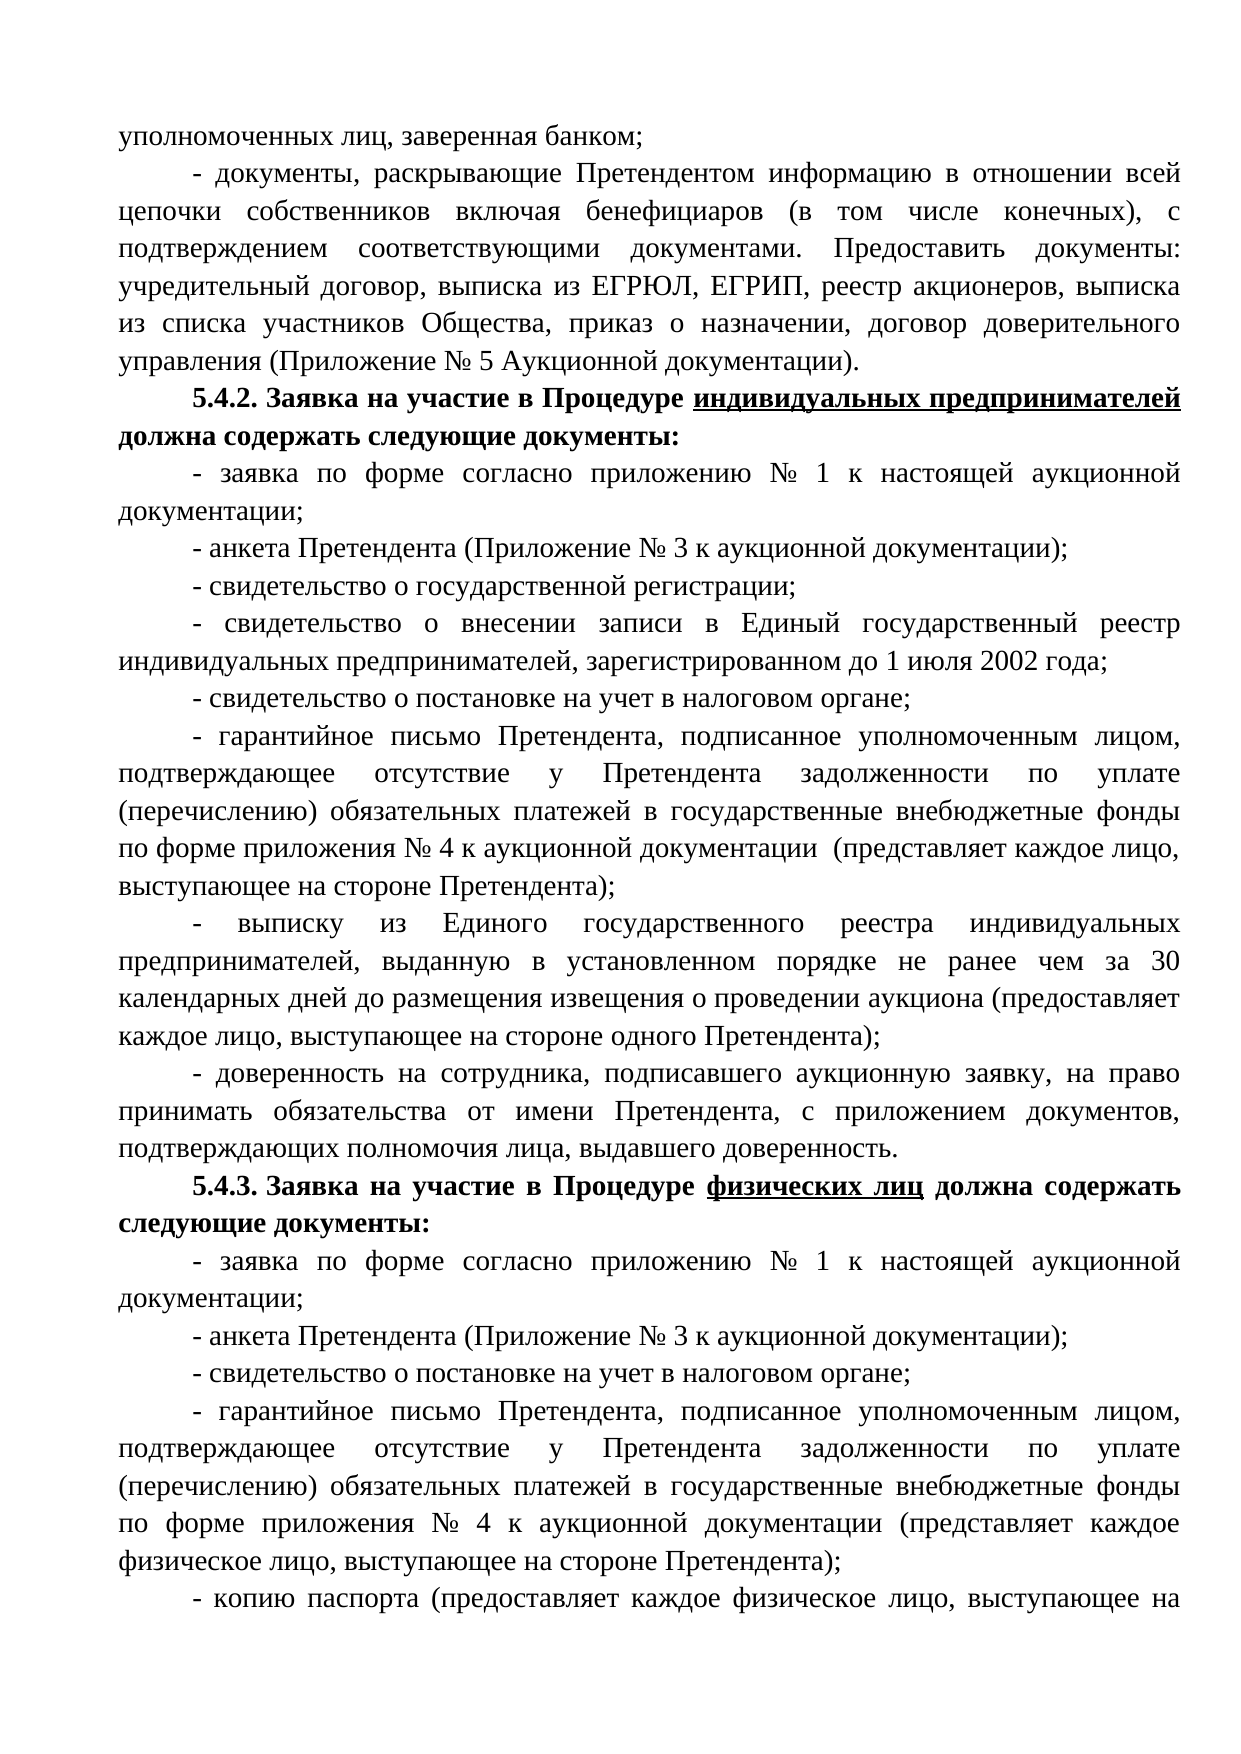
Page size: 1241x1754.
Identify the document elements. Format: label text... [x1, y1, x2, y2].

text - анкета Претендента (Приложение № 3 к аукционной документации); [118, 1315, 1181, 1353]
text - свидетельство о постановке на учет в налоговом органе; [118, 678, 1181, 715]
text - гарантийное письмо Претендента, подписанное уполномоченным лицом, подтверждающее отсутствие у Претендента задолженности по уплате (перечислению) обязательных платежей в государственные внебюджетные фонды по форме приложения № 4 к аукционной документации (представляет каждое физическое лицо, выступающее на стороне Претендента); [118, 1390, 1181, 1578]
text - заявка по форме согласно приложению № 1 к настоящей аукционной документации; [118, 453, 1181, 528]
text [118, 1578, 1181, 1615]
text - гарантийное письмо Претендента, подписанное уполномоченным лицом, подтверждающее отсутствие у Претендента задолженности по уплате (перечислению) обязательных платежей в государственные внебюджетные фонды по форме приложения № 4 к аукционной документации (представляет каждое лицо, выступающее на стороне Претендента); [118, 715, 1181, 903]
text - выписку из Единого государственного реестра индивидуальных предпринимателей, выданную в установленном порядке не ранее чем за 30 календарных дней до размещения извещения о проведении аукциона (предоставляет каждое лицо, выступающее на стороне одного Претендента); [118, 903, 1181, 1053]
text - свидетельство о государственной регистрации; [118, 565, 1181, 603]
text - документы, раскрывающие Претендентом информацию в отношении всей цепочки собственников включая бенефициаров (в том числе конечных), с подтверждением соответствующими документами. Предоставить документы: учредительный договор, выписка из ЕГРЮЛ, ЕГРИП, реестр акционеров, выписка из списка участников Общества, приказ о назначении, договор доверительного управления (Приложение № 5 Аукционной документации). [118, 153, 1181, 378]
text - анкета Претендента (Приложение № 3 к аукционной документации); [118, 528, 1181, 565]
text - свидетельство о внесении записи в Единый государственный реестр индивидуальных предпринимателей, зарегистрированном до 1 июля 2002 года; [118, 603, 1181, 678]
text - заявка по форме согласно приложению № 1 к настоящей аукционной документации; [118, 1240, 1181, 1315]
list Заявка на участие в Процедуре физических лиц должна содержать следующие документы: [118, 1165, 1181, 1240]
text - доверенность на сотрудника, подписавшего аукционную заявку, на право принимать обязательства от имени Претендента, с приложением документов, подтверждающих полномочия лица, выдавшего доверенность. [118, 1053, 1181, 1165]
list Заявка на участие в Процедуре индивидуальных предпринимателей должна содержать следующие документы: [118, 378, 1181, 453]
text - свидетельство о постановке на учет в налоговом органе; [118, 1353, 1181, 1390]
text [118, 115, 1181, 153]
